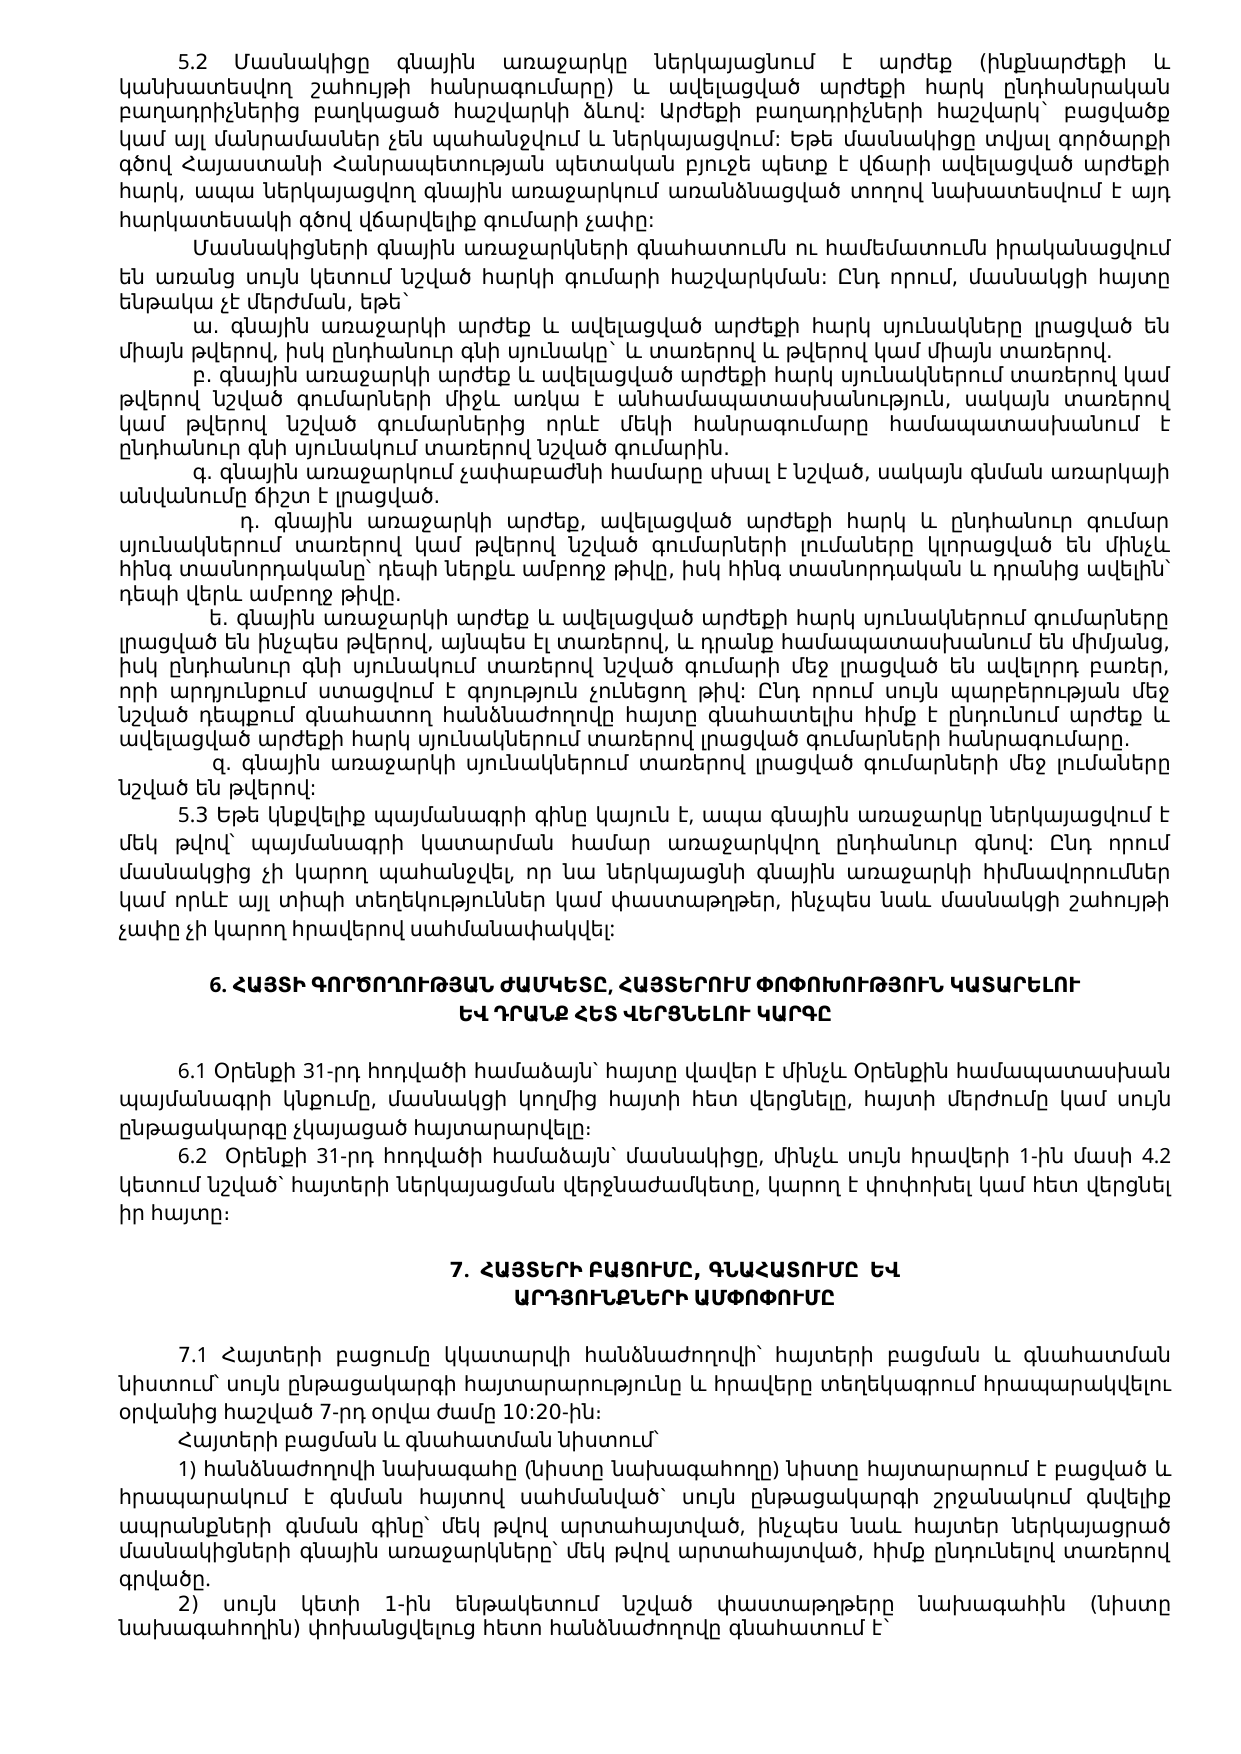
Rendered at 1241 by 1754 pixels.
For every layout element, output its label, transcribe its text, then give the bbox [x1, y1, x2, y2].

text ԵՎ ԴՐԱՆՔ ՀԵՏ ՎԵՐՑՆԵԼՈՒ ԿԱՐԳԸ [118, 999, 1171, 1027]
text 6. ՀԱՅՏԻ ԳՈՐԾՈՂՈՒԹՅԱՆ ԺԱՄԿԵՏԸ, ՀԱՅՏԵՐՈՒՄ ՓՈՓՈԽՈՒԹՅՈՒՆ ԿԱՏԱՐԵԼՈՒ [118, 971, 1171, 999]
text 1) հանձնաժողովի նախագահը (նիստը նախագահողը) նիստը հայտարարում է բացված և հրապարակում է գնման հայտով սահմանված` սույն ընթացակարգի շրջանակում գնվելիք ապրանքների գնման գինը՝ մեկ թվով արտահայտված, ինչպես նաև հայտեր ներկայացրած մասնակիցների գնային առաջարկները՝ մեկ թվով արտահայտված, հիմք ընդունելով տառերով գրվածը. [118, 1454, 1171, 1592]
text զ. գնային առաջարկի սյունակներում տառերով լրացված գումարների մեջ լումաները նշված են թվերով: [118, 751, 1171, 800]
text 6.2 Օրենքի 31-րդ հոդվածի համաձայն` մասնակիցը, մինչև սույն հրավերի 1-ին մասի 4.2 կետում նշված` հայտերի ներկայացման վերջնաժամկետը, կարող է փոփոխել կամ հետ վերցնել իր հայտը։ [118, 1141, 1171, 1227]
text Մասնակիցների գնային առաջարկների գնահատումն ու համեմատումն իրականացվում են առանց սույն կետում նշված հարկի գումարի հաշվարկման: Ընդ որում, մասնակցի հայտը ենթակա չէ մերժման, եթե` [118, 233, 1171, 314]
text ԱՐԴՅՈՒՆՔՆԵՐԻ ԱՄՓՈՓՈՒՄԸ [118, 1283, 1171, 1312]
text Հայտերի բացման և գնահատման նիստում՝ [118, 1426, 1171, 1454]
text 2) սույն կետի 1-ին ենթակետում նշված փաստաթղթերը նախագահին (նիստը նախագահողին) փոխանցվելուց հետո հանձնաժողովը գնահատում է` [118, 1592, 1171, 1641]
text գ. գնային առաջարկում չափաբաժնի համարը սխալ է նշված, սակայն գնման առարկայի անվանումը ճիշտ է լրացված. [118, 460, 1171, 509]
text 5.3 Եթե կնքվելիք պայմանագրի գինը կայուն է, ապա գնային առաջարկը ներկայացվում է մեկ թվով՝ պայմանագրի կատարման համար առաջարկվող ընդհանուր գնով: Ընդ որում մասնակցից չի կարող պահանջվել, որ նա ներկայացնի գնային առաջարկի հիմնավորումներ կամ որևէ այլ տիպի տեղեկություններ կամ փաստաթղթեր, ինչպես նաև մասնակցի շահույթի չափը չի կարող հրավերով սահմանափակվել: [118, 800, 1171, 942]
text 6.1 Օրենքի 31-րդ հոդվածի համաձայն` հայտը վավեր է մինչև Օրենքին համապատասխան պայմանագրի կնքումը, մասնակցի կողմից հայտի հետ վերցնելը, հայտի մերժումը կամ սույն ընթացակարգը չկայացած հայտարարվելը։ [118, 1056, 1171, 1141]
text դ. գնային առաջարկի արժեք, ավելացված արժեքի հարկ և ընդհանուր գումար սյունակներում տառերով կամ թվերով նշված գումարների լումաները կլորացված են մինչև հինգ տասնորդականը՝ դեպի ներքև ամբողջ թիվը, իսկ հինգ տասնորդական և դրանից ավելին՝ դեպի վերև ամբողջ թիվը. [118, 509, 1171, 606]
text բ. գնային առաջարկի արժեք և ավելացված արժեքի հարկ սյունակներում տառերով կամ թվերով նշված գումարների միջև առկա է անհամապատասխանություն, սակայն տառերով կամ թվերով նշված գումարներից որևէ մեկի հանրագումարը համապատասխանում է ընդհանուր գնի սյունակում տառերով նշված գումարին. [118, 363, 1171, 460]
text ե. գնային առաջարկի արժեք և ավելացված արժեքի հարկ սյունակներում գումարները լրացված են ինչպես թվերով, այնպես էլ տառերով, և դրանք համապատասխանում են միմյանց, իսկ ընդհանուր գնի սյունակում տառերով նշված գումարի մեջ լրացված են ավելորդ բառեր, որի արդյունքում ստացվում է գոյություն չունեցող թիվ: Ընդ որում սույն պարբերության մեջ նշված դեպքում գնահատող հանձնաժողովը հայտը գնահատելիս հիմք է ընդունում արժեք և ավելացված արժեքի հարկ սյունակներում տառերով լրացված գումարների հանրագումարը. [118, 606, 1171, 751]
text 7. ՀԱՅՏԵՐԻ ԲԱՑՈՒՄԸ, ԳՆԱՀԱՏՈՒՄԸ ԵՎ [118, 1255, 1171, 1283]
text 5.2 Մասնակիցը գնային առաջարկը ներկայացնում է արժեք (ինքնարժեքի և կանխատեսվող շահույթի հանրագումարը) և ավելացված արժեքի հարկ ընդհանրական բաղադրիչներից բաղկացած հաշվարկի ձևով: Արժեքի բաղադրիչների հաշվարկ` բացվածք կամ այլ մանրամասներ չեն պահանջվում և ներկայացվում: Եթե մասնակիցը տվյալ գործարքի գծով Հայաստանի Հանրապետության պետական բյուջե պետք է վճարի ավելացված արժեքի հարկ, ապա ներկայացվող գնային առաջարկում առանձնացված տողով նախատեսվում է այդ հարկատեսակի գծով վճարվելիք գումարի չափը: [118, 47, 1171, 233]
text ա. գնային առաջարկի արժեք և ավելացված արժեքի հարկ սյունակները լրացված են միայն թվերով, իսկ ընդհանուր գնի սյունակը` և տառերով և թվերով կամ միայն տառերով. [118, 314, 1171, 363]
text 7.1 Հայտերի բացումը կկատարվի հանձնաժողովի՝ հայտերի բացման և գնահատման նիստում՝ սույն ընթացակարգի հայտարարությունը և հրավերը տեղեկագրում հրապարակվելու օրվանից հաշված 7-րդ օրվա ժամը 10:20-ին։ [118, 1340, 1171, 1426]
